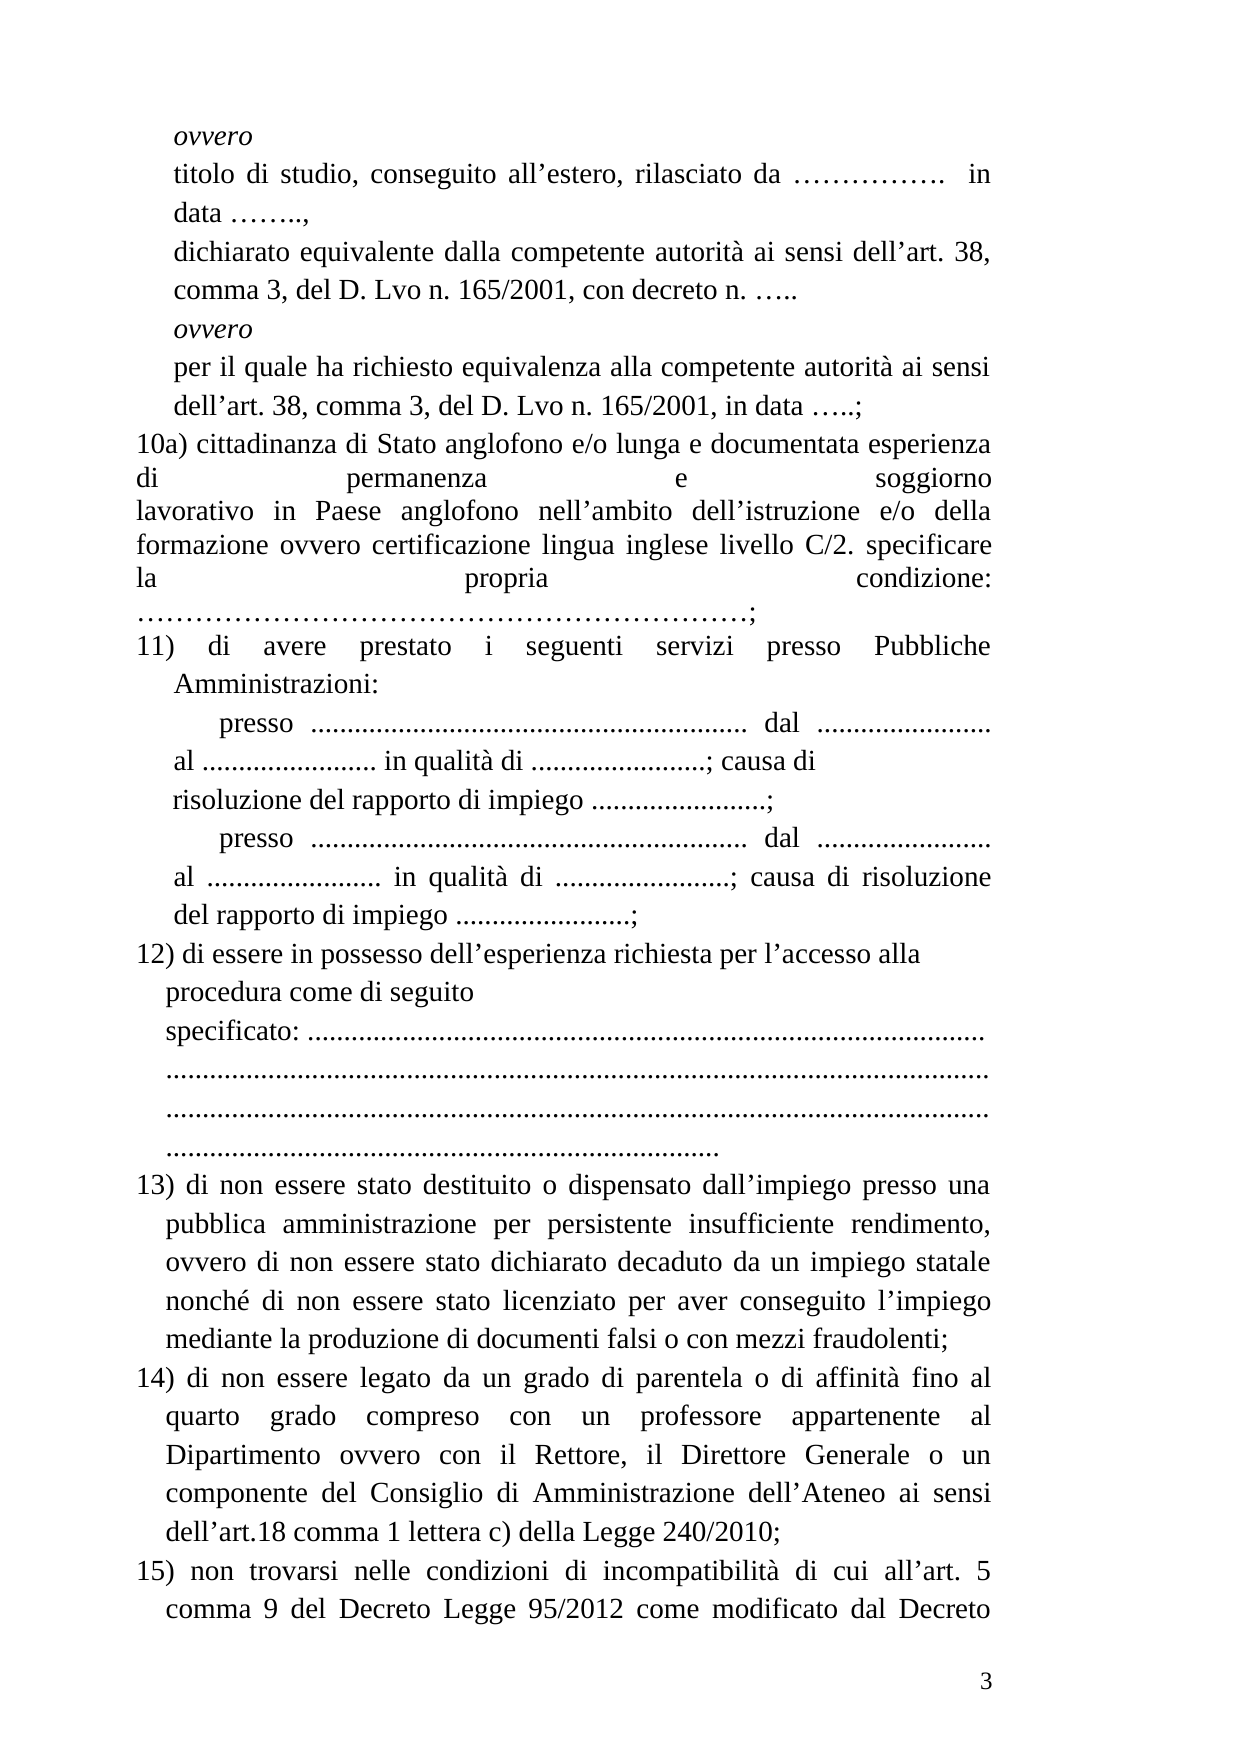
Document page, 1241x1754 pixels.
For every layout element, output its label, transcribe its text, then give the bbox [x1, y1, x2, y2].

text titolo di studio, conseguito all’estero, rilasciato da ……………. in data …….., [173, 157, 992, 229]
text ovvero [173, 118, 992, 152]
text ovvero [173, 311, 992, 344]
text 12) di essere in possesso dell’esperienza richiesta per l’accesso alla procedura come di seguito specificato: ........................................................................................................................................................................................................................................................................................................................................................................................................... [136, 936, 992, 1162]
text per il quale ha richiesto equivalenza alla competente autorità ai sensi dell’art. 38, comma 3, del D. Lvo n. 165/2001, in data …..; [173, 349, 992, 421]
text presso ............................................................ dal ........................ al ........................ in qualità di ........................; causa di [136, 705, 992, 777]
list 14) di non essere legato da un grado di parentela o di affinità fino al quarto grado compreso con un professore appartenente al Dipartimento ovvero con il Rettore, il Direttore Generale o un componente del Consiglio di Amministrazione dell’Ateneo ai sensi dell’art.18 comma 1 lettera c) della Legge 240/2010; [136, 1360, 992, 1548]
text presso ............................................................ dal ........................ al ........................ in qualità di ........................; causa di risoluzione del rapporto di impiego ........................; [136, 820, 992, 931]
text 11) di avere prestato i seguenti servizi presso Pubbliche Amministrazioni: [136, 628, 992, 700]
text 13) di non essere stato destituito o dispensato dall’impiego presso una pubblica amministrazione per persistente insufficiente rendimento, ovvero di non essere stato dichiarato decaduto da un impiego statale nonché di non essere stato licenziato per aver conseguito l’impiego mediante la produzione di documenti falsi o con mezzi fraudolenti; [136, 1167, 992, 1355]
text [136, 1553, 992, 1625]
text dichiarato equivalente dalla competente autorità ai sensi dell’art. 38, comma 3, del D. Lvo n. 165/2001, con decreto n. ….. [173, 234, 992, 306]
text risoluzione del rapporto di impiego ........................; [136, 782, 992, 815]
text 10a) cittadinanza di Stato anglofono e/o lunga e documentata esperienza di permanenza e soggiorno lavorativo in Paese anglofono nell’ambito dell’istruzione e/o della formazione ovvero certificazione lingua inglese livello C/2. specificare la propria condizione: ………………………………………………………; [136, 426, 992, 628]
